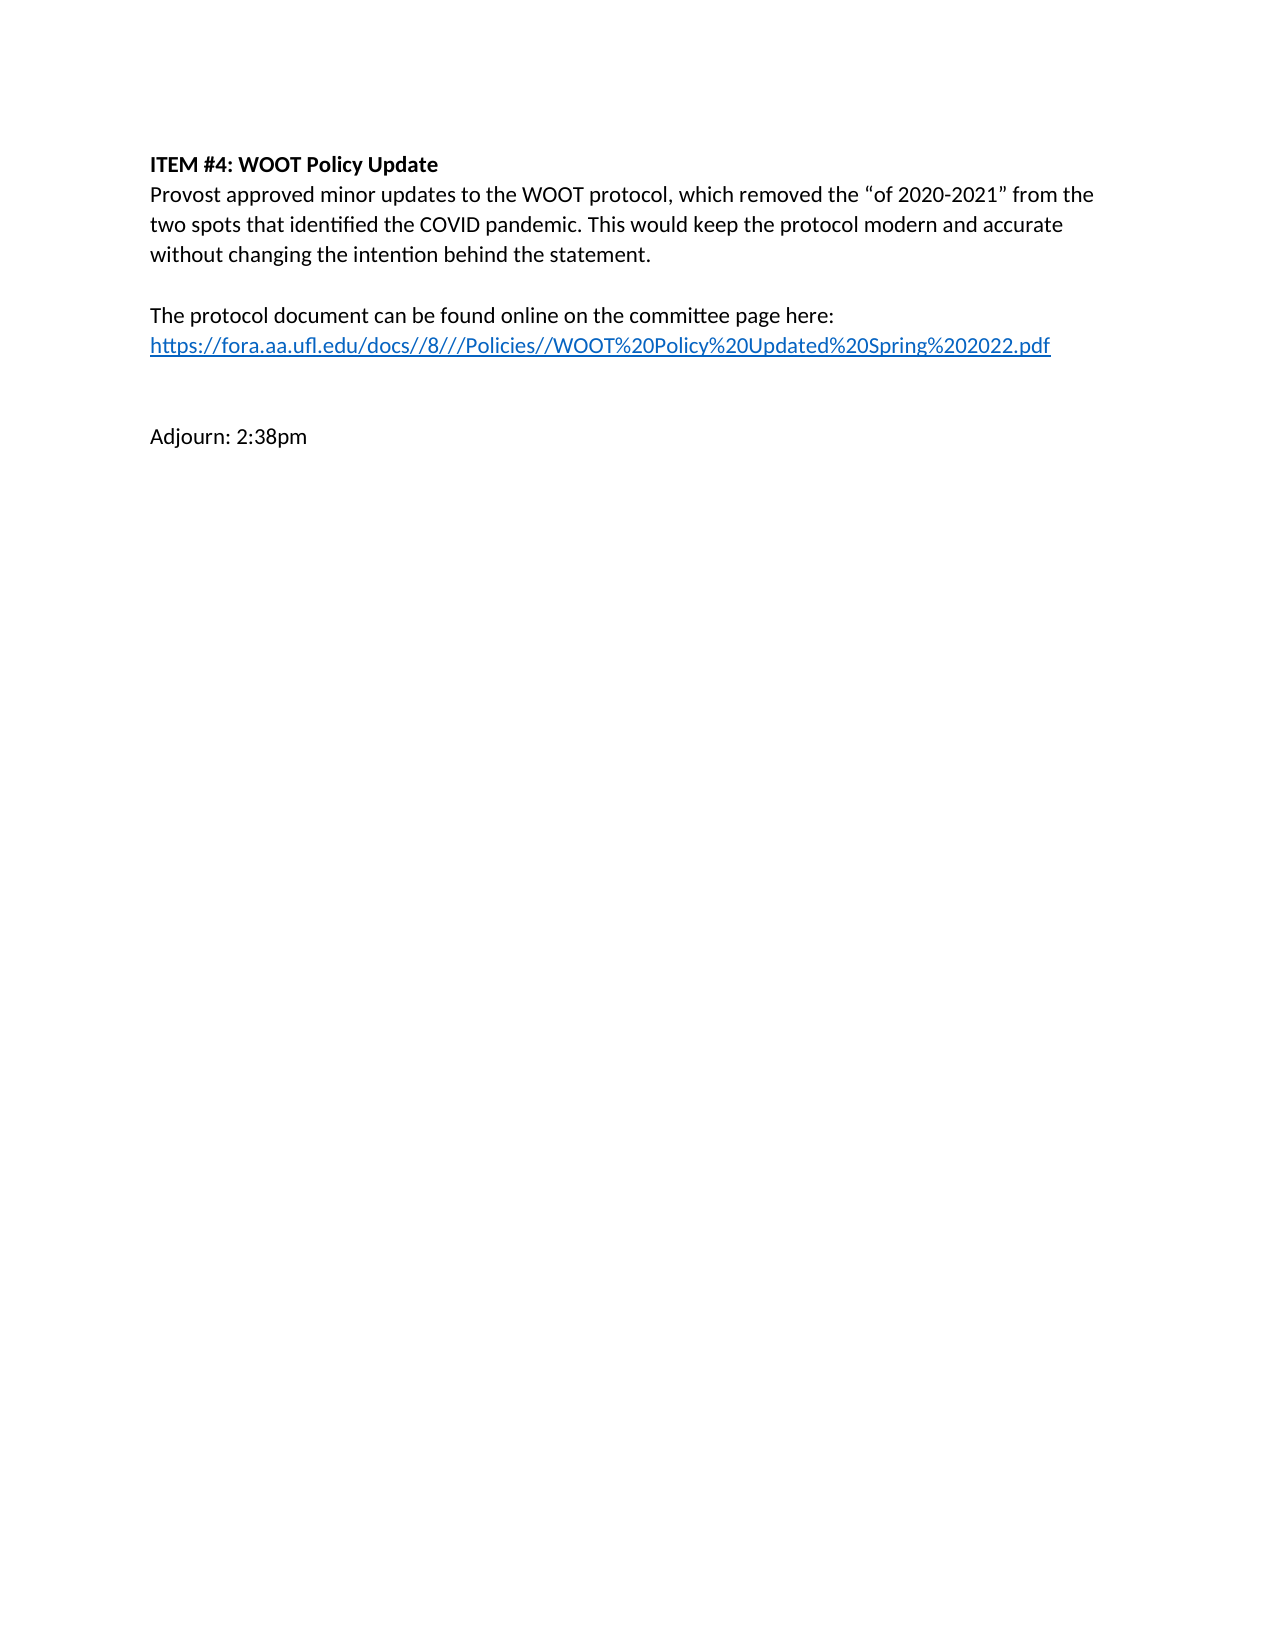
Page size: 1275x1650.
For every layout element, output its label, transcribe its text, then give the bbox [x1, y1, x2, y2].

text ITEM #4: WOOT Policy Update [150, 150, 1125, 178]
text Adjourn: 2:38pm [150, 422, 1125, 450]
text The protocol document can be found online on the committee page here: [150, 301, 1125, 329]
text Provost approved minor updates to the WOOT protocol, which removed the “of 2020-2021” from the two spots that identified the COVID pandemic. This would keep the protocol modern and accurate without changing the intention behind the statement. [150, 180, 1125, 269]
text https://fora.aa.ufl.edu/docs//8///Policies//WOOT%20Policy%20Updated%20Spring%202022.pdf [150, 331, 1125, 359]
